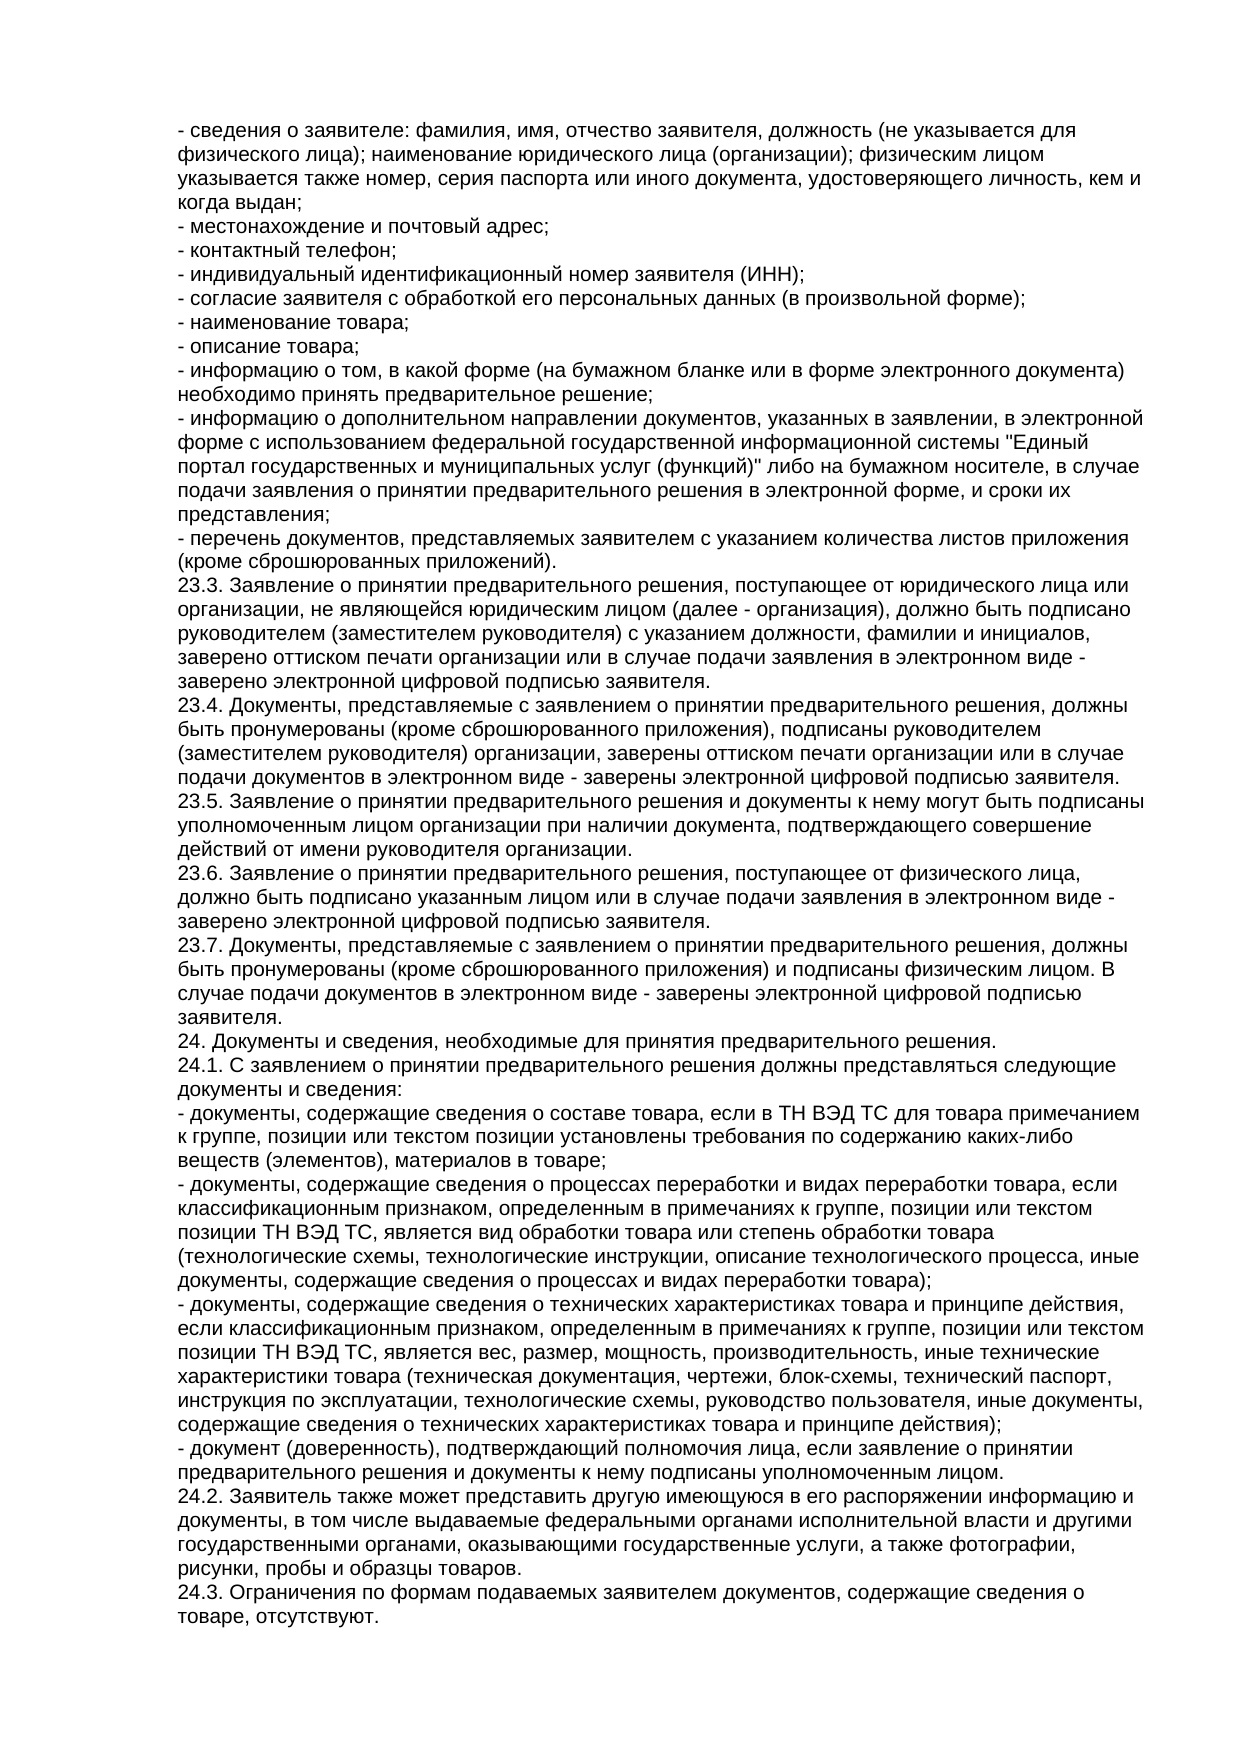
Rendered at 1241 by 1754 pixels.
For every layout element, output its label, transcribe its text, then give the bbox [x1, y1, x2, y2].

text - документ (доверенность), подтверждающий полномочия лица, если заявление о принятии предварительного решения и документы к нему подписаны уполномоченным лицом. [177, 1436, 1152, 1484]
text - документы, содержащие сведения о процессах переработки и видах переработки товара, если классификационным признаком, определенным в примечаниях к группе, позиции или текстом позиции ТН ВЭД ТС, является вид обработки товара или степень обработки товара (технологические схемы, технологические инструкции, описание технологического процесса, иные документы, содержащие сведения о процессах и видах переработки товара); [177, 1172, 1152, 1292]
text - согласие заявителя с обработкой его персональных данных (в произвольной форме); [177, 286, 1152, 310]
text 23.6. Заявление о принятии предварительного решения, поступающее от физического лица, должно быть подписано указанным лицом или в случае подачи заявления в электронном виде - заверено электронной цифровой подписью заявителя. [177, 861, 1152, 933]
text - документы, содержащие сведения о составе товара, если в ТН ВЭД ТС для товара примечанием к группе, позиции или текстом позиции установлены требования по содержанию каких-либо веществ (элементов), материалов в товаре; [177, 1100, 1152, 1172]
text - информацию о дополнительном направлении документов, указанных в заявлении, в электронной форме с использованием федеральной государственной информационной системы "Единый портал государственных и муниципальных услуг (функций)" либо на бумажном носителе, в случае подачи заявления о принятии предварительного решения в электронной форме, и сроки их представления; [177, 406, 1152, 525]
text 23.7. Документы, представляемые с заявлением о принятии предварительного решения, должны быть пронумерованы (кроме сброшюрованного приложения) и подписаны физическим лицом. В случае подачи документов в электронном виде - заверены электронной цифровой подписью заявителя. [177, 933, 1152, 1028]
text - наименование товара; [177, 310, 1152, 334]
text 24.3. Ограничения по формам подаваемых заявителем документов, содержащие сведения о товаре, отсутствуют. [177, 1579, 1152, 1627]
text 24.2. Заявитель также может представить другую имеющуюся в его распоряжении информацию и документы, в том числе выдаваемые федеральными органами исполнительной власти и другими государственными органами, оказывающими государственные услуги, а также фотографии, рисунки, пробы и образцы товаров. [177, 1484, 1152, 1579]
text 23.3. Заявление о принятии предварительного решения, поступающее от юридического лица или организации, не являющейся юридическим лицом (далее - организация), должно быть подписано руководителем (заместителем руководителя) с указанием должности, фамилии и инициалов, заверено оттиском печати организации или в случае подачи заявления в электронном виде - заверено электронной цифровой подписью заявителя. [177, 573, 1152, 693]
text - контактный телефон; [177, 238, 1152, 262]
text - документы, содержащие сведения о технических характеристиках товара и принципе действия, если классификационным признаком, определенным в примечаниях к группе, позиции или текстом позиции ТН ВЭД ТС, является вес, размер, мощность, производительность, иные технические характеристики товара (техническая документация, чертежи, блок-схемы, технический паспорт, инструкция по эксплуатации, технологические схемы, руководство пользователя, иные документы, содержащие сведения о технических характеристиках товара и принципе действия); [177, 1292, 1152, 1436]
text - местонахождение и почтовый адрес; [177, 214, 1152, 238]
text - информацию о том, в какой форме (на бумажном бланке или в форме электронного документа) необходимо принять предварительное решение; [177, 358, 1152, 406]
text 24.1. С заявлением о принятии предварительного решения должны представляться следующие документы и сведения: [177, 1052, 1152, 1100]
text - сведения о заявителе: фамилия, имя, отчество заявителя, должность (не указывается для физического лица); наименование юридического лица (организации); физическим лицом указывается также номер, серия паспорта или иного документа, удостоверяющего личность, кем и когда выдан; [177, 118, 1152, 214]
text - перечень документов, представляемых заявителем с указанием количества листов приложения (кроме сброшюрованных приложений). [177, 525, 1152, 573]
text 23.5. Заявление о принятии предварительного решения и документы к нему могут быть подписаны уполномоченным лицом организации при наличии документа, подтверждающего совершение действий от имени руководителя организации. [177, 789, 1152, 861]
text - индивидуальный идентификационный номер заявителя (ИНН); [177, 262, 1152, 286]
text - описание товара; [177, 334, 1152, 358]
text 23.4. Документы, представляемые с заявлением о принятии предварительного решения, должны быть пронумерованы (кроме сброшюрованного приложения), подписаны руководителем (заместителем руководителя) организации, заверены оттиском печати организации или в случае подачи документов в электронном виде - заверены электронной цифровой подписью заявителя. [177, 693, 1152, 789]
text 24. Документы и сведения, необходимые для принятия предварительного решения. [177, 1028, 1152, 1052]
